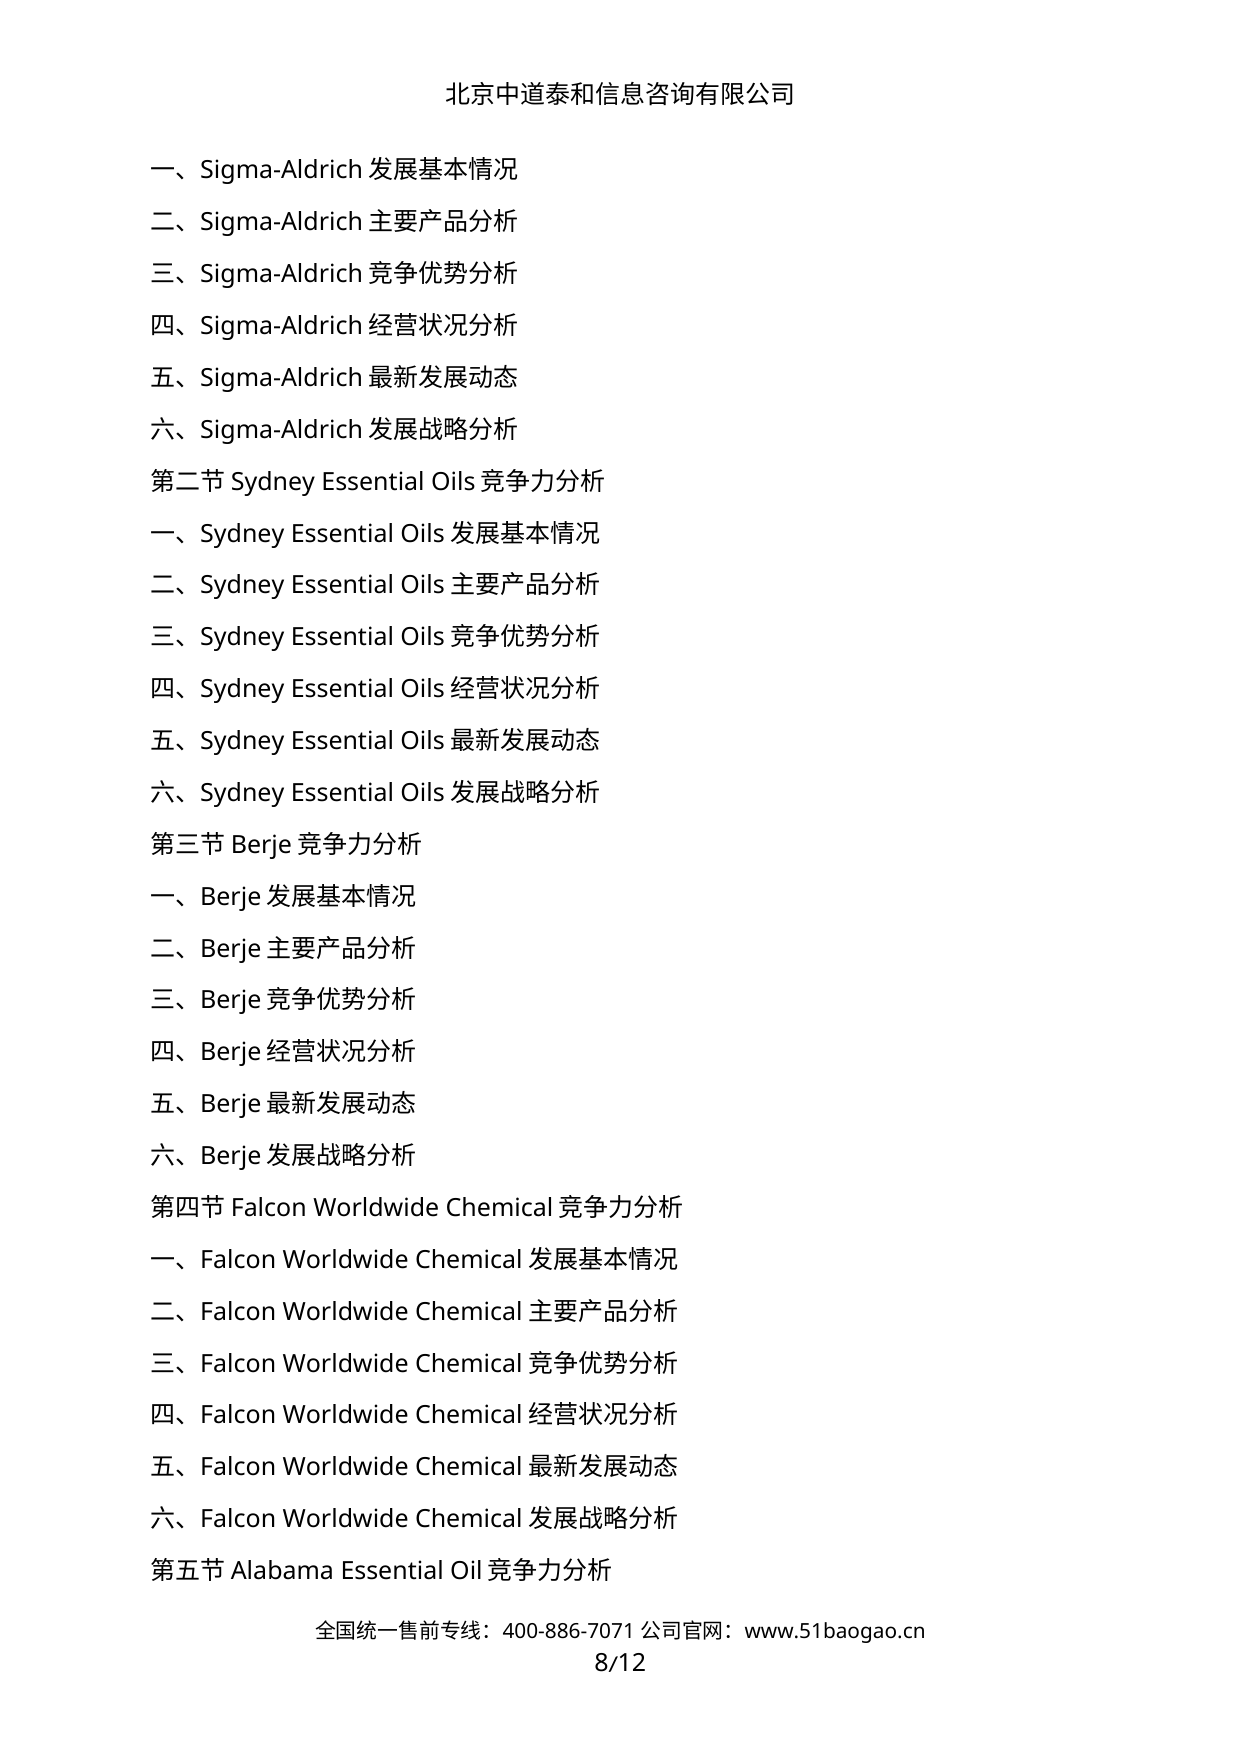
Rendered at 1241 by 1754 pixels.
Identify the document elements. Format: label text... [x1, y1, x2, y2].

text 四、Berje经营状况分析 [150, 1032, 1090, 1068]
text 五、Sydney Essential Oils最新发展动态 [150, 721, 1090, 757]
text 三、Berje竞争优势分析 [150, 980, 1090, 1016]
text 四、Sydney Essential Oils经营状况分析 [150, 669, 1090, 705]
text 一、Sydney Essential Oils发展基本情况 [150, 513, 1090, 549]
text 六、Berje发展战略分析 [150, 1136, 1090, 1172]
text 二、Sydney Essential Oils主要产品分析 [150, 565, 1090, 601]
text 四、Falcon Worldwide Chemical经营状况分析 [150, 1395, 1090, 1431]
text 第四节 Falcon Worldwide Chemical竞争力分析 [150, 1187, 1090, 1224]
text 一、Falcon Worldwide Chemical发展基本情况 [150, 1239, 1090, 1276]
text 三、Falcon Worldwide Chemical竞争优势分析 [150, 1343, 1090, 1379]
text 三、Sydney Essential Oils竞争优势分析 [150, 617, 1090, 653]
text 二、Berje主要产品分析 [150, 928, 1090, 964]
text 六、Sigma-Aldrich发展战略分析 [150, 409, 1090, 446]
text 五、Sigma-Aldrich最新发展动态 [150, 357, 1090, 394]
text 二、Falcon Worldwide Chemical主要产品分析 [150, 1291, 1090, 1327]
text 二、Sigma-Aldrich主要产品分析 [150, 202, 1090, 238]
text 六、Falcon Worldwide Chemical发展战略分析 [150, 1499, 1090, 1535]
text 第三节 Berje竞争力分析 [150, 824, 1090, 861]
text 五、Berje最新发展动态 [150, 1084, 1090, 1120]
text 一、Berje发展基本情况 [150, 876, 1090, 912]
text 三、Sigma-Aldrich竞争优势分析 [150, 254, 1090, 290]
text 六、Sydney Essential Oils发展战略分析 [150, 772, 1090, 809]
text 一、Sigma-Aldrich发展基本情况 [150, 150, 1090, 186]
text 五、Falcon Worldwide Chemical最新发展动态 [150, 1447, 1090, 1483]
text 第二节 Sydney Essential Oils竞争力分析 [150, 461, 1090, 497]
text 四、Sigma-Aldrich经营状况分析 [150, 306, 1090, 342]
text 第五节 Alabama Essential Oil竞争力分析 [150, 1551, 1090, 1587]
